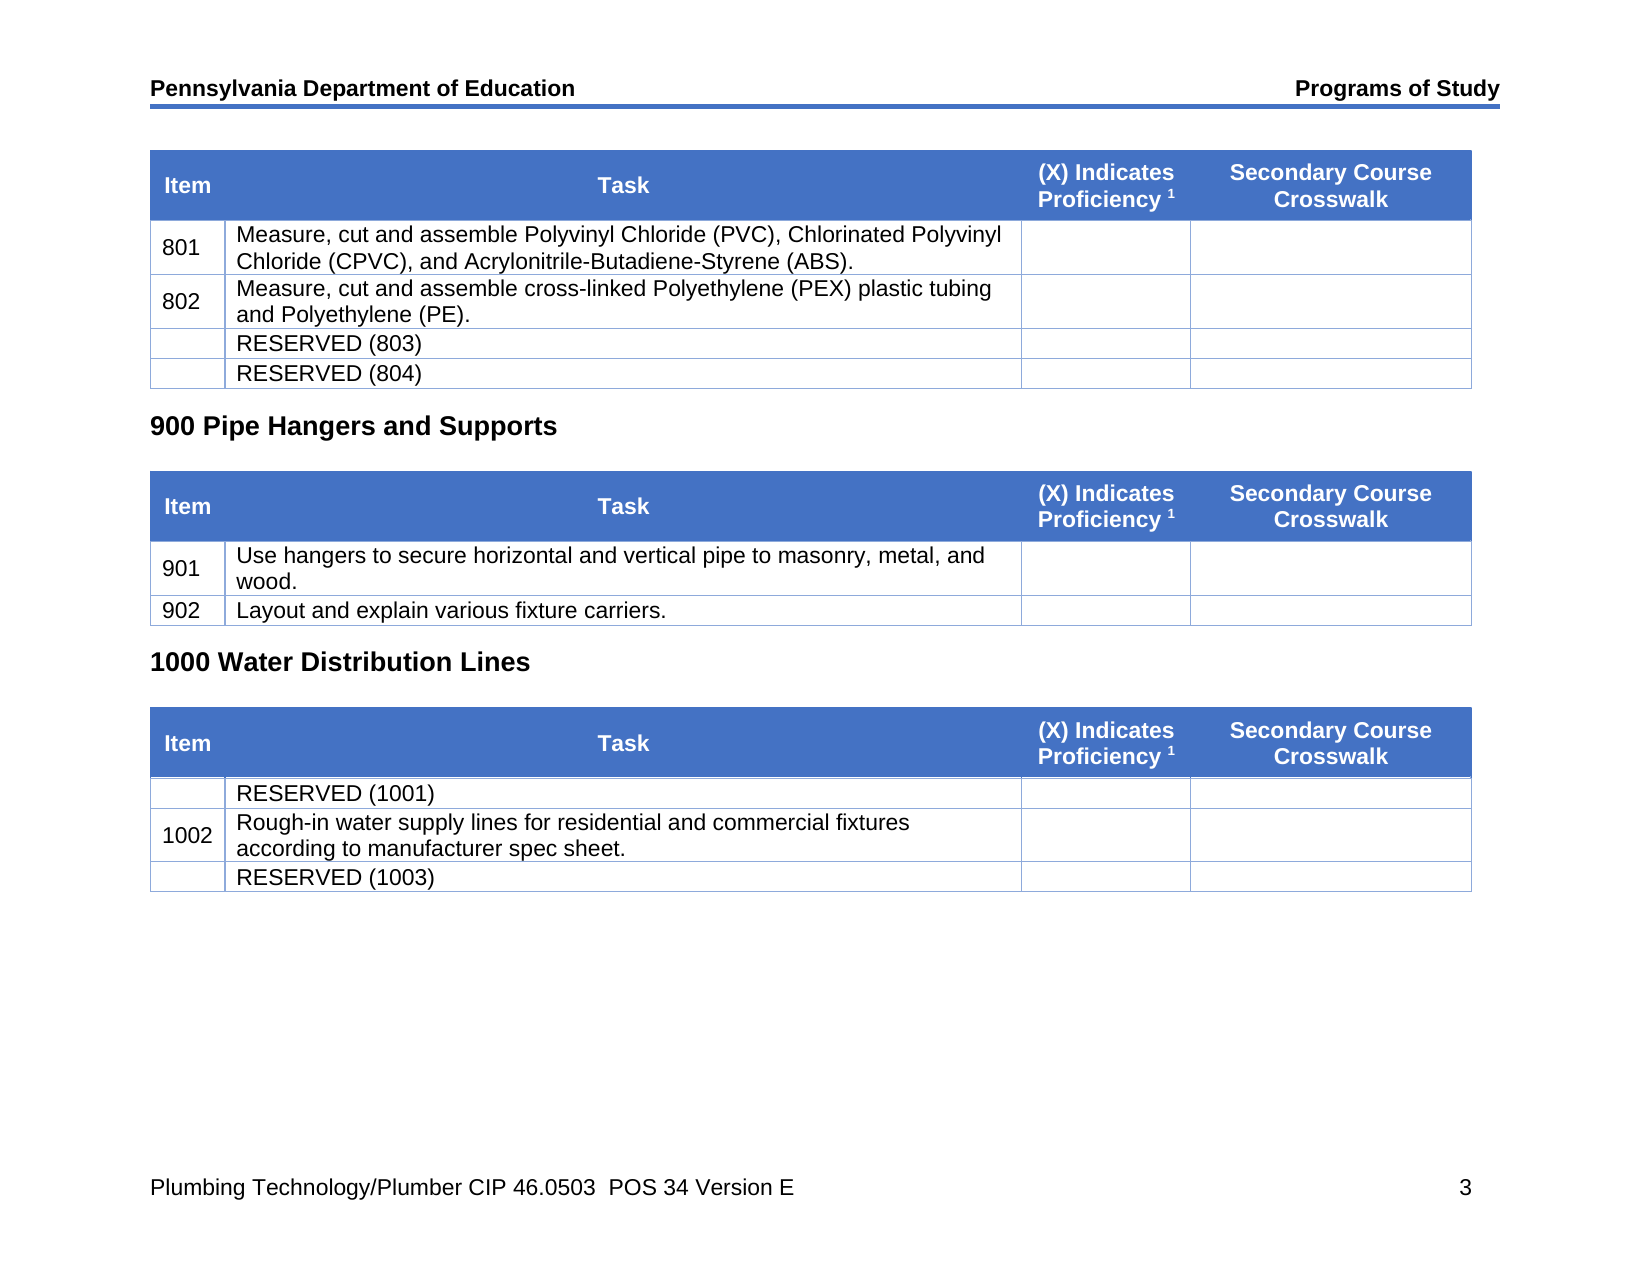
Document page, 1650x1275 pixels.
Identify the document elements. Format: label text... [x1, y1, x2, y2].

table_cell [1022, 596, 1190, 624]
table_header Secondary Course Crosswalk [1191, 708, 1471, 777]
table_header Item [151, 708, 224, 777]
table_header Secondary Course Crosswalk [1191, 472, 1471, 541]
table_cell [1191, 779, 1471, 807]
table_cell RESERVED (803) [226, 329, 1021, 358]
table_cell [151, 329, 224, 358]
table_header Task [226, 708, 1021, 777]
table_cell Measure, cut and assemble cross-linked Polyethylene (PEX) plastic tubing and Polyethylene (PE). [226, 275, 1021, 328]
table_cell Measure, cut and assemble Polyvinyl Chloride (PVC), Chlorinated Polyvinyl Chloride (CPVC), and Acrylonitrile-Butadiene-Styrene (ABS). [226, 221, 1021, 274]
table_cell [1022, 329, 1190, 358]
table_header (X) Indicates Proficiency 1 [1022, 151, 1190, 220]
table_header (X) Indicates Proficiency 1 [1022, 708, 1190, 777]
table_header Secondary Course Crosswalk [1191, 151, 1471, 220]
table_cell Use hangers to secure horizontal and vertical pipe to masonry, metal, and wood. [226, 542, 1021, 594]
table_cell [1022, 779, 1190, 807]
table_cell [1191, 596, 1471, 624]
subtitle 900 Pipe Hangers and Supports [150, 409, 1500, 441]
table_cell 902 [151, 596, 224, 624]
table_cell [1022, 809, 1190, 861]
table_cell [1191, 275, 1471, 328]
table_cell [1022, 359, 1190, 388]
table_cell 801 [151, 221, 224, 274]
subtitle 1000 Water Distribution Lines [150, 646, 1500, 678]
table_cell [1191, 542, 1471, 594]
table_header (X) Indicates Proficiency 1 [1022, 472, 1190, 541]
table_header Item [151, 472, 224, 541]
table_header Task [226, 151, 1021, 220]
table_cell [1191, 221, 1471, 274]
table_cell [1022, 275, 1190, 328]
table_header Item [151, 151, 224, 220]
table_cell [1022, 542, 1190, 594]
table_cell 1002 [151, 809, 224, 861]
table_cell [1022, 862, 1190, 891]
table_cell RESERVED (1001) [226, 779, 1021, 807]
table_cell [1191, 862, 1471, 891]
table_cell [1022, 221, 1190, 274]
table_cell Rough-in water supply lines for residential and commercial fixtures according to manufacturer spec sheet. [226, 809, 1021, 861]
table_cell RESERVED (804) [226, 359, 1021, 388]
table_cell [1191, 329, 1471, 358]
table_cell 802 [151, 275, 224, 328]
table_header Task [226, 472, 1021, 541]
table_cell [151, 779, 224, 807]
table_cell Layout and explain various fixture carriers. [226, 596, 1021, 624]
table_cell [151, 862, 224, 891]
table_cell 901 [151, 542, 224, 594]
table_cell RESERVED (1003) [226, 862, 1021, 891]
table_cell [1191, 359, 1471, 388]
table_cell [151, 359, 224, 388]
table_cell [1191, 809, 1471, 861]
